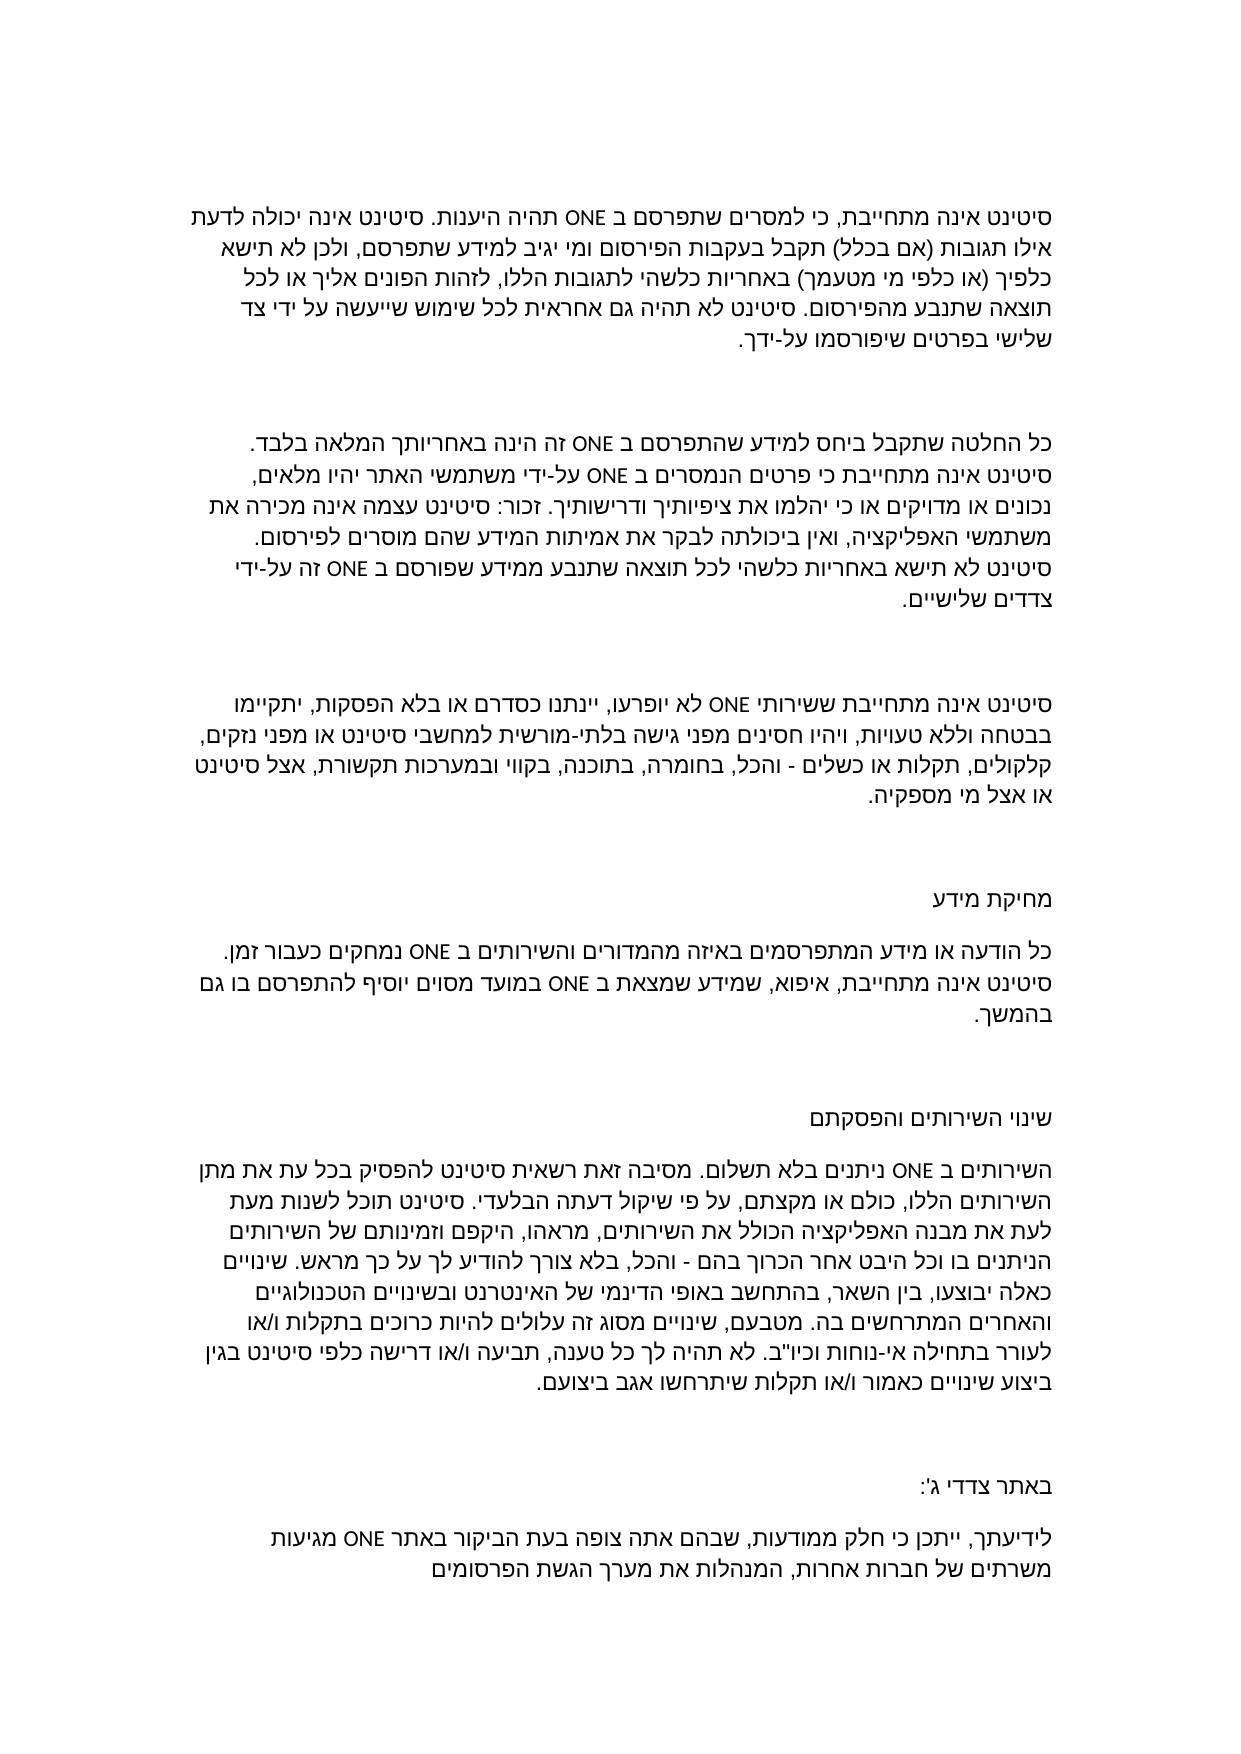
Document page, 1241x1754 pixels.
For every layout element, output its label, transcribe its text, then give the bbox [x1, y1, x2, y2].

text שינוי השירותים והפסקתם [187, 1105, 1053, 1131]
text כל הודעה או מידע המתפרסמים באיזה מהמדורים והשירותים ב ONE נמחקים כעבור זמן. סיטינט אינה מתחייבת, איפוא, שמידע שמצאת ב ONE במועד מסוים יוסיף להתפרסם בו גם בהמשך. [187, 937, 1053, 1027]
text כל החלטה שתקבל ביחס למידע שהתפרסם ב ONE זה הינה באחריותך המלאה בלבד. סיטינט אינה מתחייבת כי פרטים הנמסרים ב ONE על-ידי משתמשי האתר יהיו מלאים, נכונים או מדויקים או כי יהלמו את ציפיותיך ודרישותיך. זכור: סיטינט עצמה אינה מכירה את משתמשי האפליקציה, ואין ביכולתה לבקר את אמיתות המידע שהם מוסרים לפירסום. סיטינט לא תישא באחריות כלשהי לכל תוצאה שתנבע ממידע שפורסם ב ONE זה על-ידי צדדים שלישיים. [187, 429, 1053, 612]
text סיטינט אינה מתחייבת ששירותי ONE לא יופרעו, יינתנו כסדרם או בלא הפסקות, יתקיימו בבטחה וללא טעויות, ויהיו חסינים מפני גישה בלתי-מורשית למחשבי סיטינט או מפני נזקים, קלקולים, תקלות או כשלים - והכל, בחומרה, בתוכנה, בקווי ובמערכות תקשורת, אצל סיטינט או אצל מי מספקיה. [187, 690, 1053, 808]
text באתר צדדי ג': [187, 1473, 1053, 1499]
text השירותים ב ONE ניתנים בלא תשלום. מסיבה זאת רשאית סיטינט להפסיק בכל עת את מתן השירותים הללו, כולם או מקצתם, על פי שיקול דעתה הבלעדי. סיטינט תוכל לשנות מעת לעת את מבנה האפליקציה הכולל את השירותים, מראהו, היקפם וזמינותם של השירותים הניתנים בו וכל היבט אחר הכרוך בהם - והכל, בלא צורך להודיע לך על כך מראש. שינויים כאלה יבוצעו, בין השאר, בהתחשב באופי הדינמי של האינטרנט ובשינויים הטכנולוגיים והאחרים המתרחשים בה. מטבעם, שינויים מסוג זה עלולים להיות כרוכים בתקלות ו/או לעורר בתחילה אי-נוחות וכיו"ב. לא תהיה לך כל טענה, תביעה ו/או דרישה כלפי סיטינט בגין ביצוע שינויים כאמור ו/או תקלות שיתרחשו אגב ביצועם. [187, 1156, 1053, 1395]
text לידיעתך, ייתכן כי חלק ממודעות, שבהם אתה צופה בעת הביקור באתר ONE מגיעות משרתים של חברות אחרות, המנהלות את מערך הגשת הפרסומים [187, 1524, 1053, 1582]
text מחיקת מידע [187, 886, 1053, 912]
text סיטינט אינה מתחייבת, כי למסרים שתפרסם ב ONE תהיה היענות. סיטינט אינה יכולה לדעת אילו תגובות (אם בכלל) תקבל בעקבות הפירסום ומי יגיב למידע שתפרסם, ולכן לא תישא כלפיך (או כלפי מי מטעמך) באחריות כלשהי לתגובות הללו, לזהות הפונים אליך או לכל תוצאה שתנבע מהפירסום. סיטינט לא תהיה גם אחראית לכל שימוש שייעשה על ידי צד שלישי בפרטים שיפורסמו על-ידך. [187, 203, 1053, 352]
